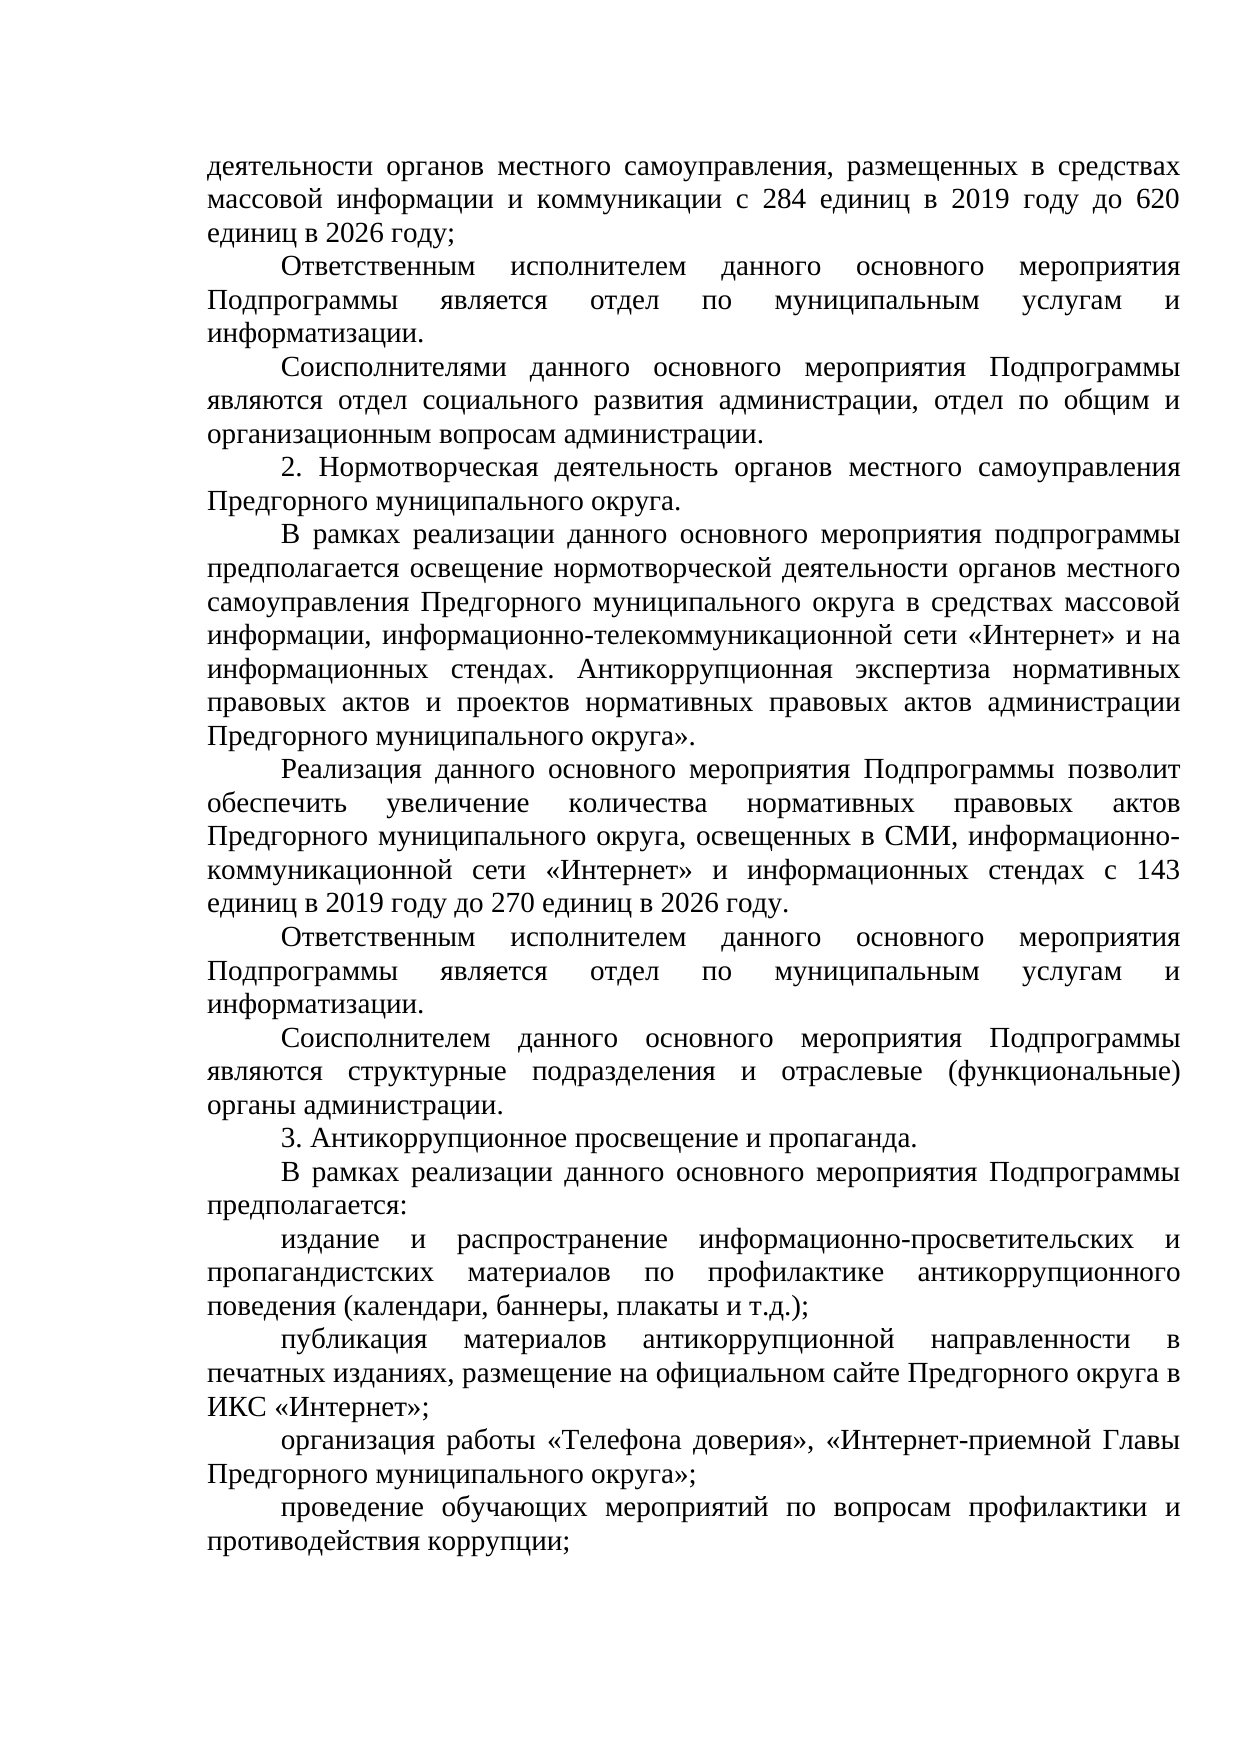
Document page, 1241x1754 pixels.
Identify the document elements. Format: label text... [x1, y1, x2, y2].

text 2. Нормотворческая деятельность органов местного самоуправления Предгорного муниципального округа. [207, 449, 1181, 517]
text Соисполнителем данного основного мероприятия Подпрограммы являются структурные подразделения и отраслевые (функциональные) органы администрации. [207, 1020, 1181, 1120]
text В рамках реализации данного основного мероприятия подпрограммы предполагается освещение нормотворческой деятельности органов местного самоуправления Предгорного муниципального округа в средствах массовой информации, информационно-телекоммуникационной сети «Интернет» и на информационных стендах. Антикоррупционная экспертиза нормативных правовых актов и проектов нормативных правовых актов администрации Предгорного муниципального округа». [207, 517, 1181, 751]
text 3. Антикоррупционное просвещение и пропаганда. [207, 1120, 1181, 1154]
text издание и распространение информационно-просветительских и пропагандистских материалов по профилактике антикоррупционного поведения (календари, баннеры, плакаты и т.д.); [207, 1221, 1181, 1322]
text проведение обучающих мероприятий по вопросам профилактики и противодействия коррупции; [207, 1489, 1181, 1556]
text В рамках реализации данного основного мероприятия Подпрограммы предполагается: [207, 1154, 1181, 1221]
text публикация материалов антикоррупционной направленности в печатных изданиях, размещение на официальном сайте Предгорного округа в ИКС «Интернет»; [207, 1322, 1181, 1422]
text Реализация данного основного мероприятия Подпрограммы позволит обеспечить увеличение количества нормативных правовых актов Предгорного муниципального округа, освещенных в СМИ, информационно-коммуникационной сети «Интернет» и информационных стендах с 143 единиц в 2019 году до 270 единиц в 2026 году. [207, 751, 1181, 919]
text Ответственным исполнителем данного основного мероприятия Подпрограммы является отдел по муниципальным услугам и информатизации. [207, 919, 1181, 1020]
text Соисполнителями данного основного мероприятия Подпрограммы являются отдел социального развития администрации, отдел по общим и организационным вопросам администрации. [207, 349, 1181, 449]
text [207, 148, 1181, 248]
text Ответственным исполнителем данного основного мероприятия Подпрограммы является отдел по муниципальным услугам и информатизации. [207, 248, 1181, 349]
text организация работы «Телефона доверия», «Интернет-приемной Главы Предгорного муниципального округа»; [207, 1422, 1181, 1489]
